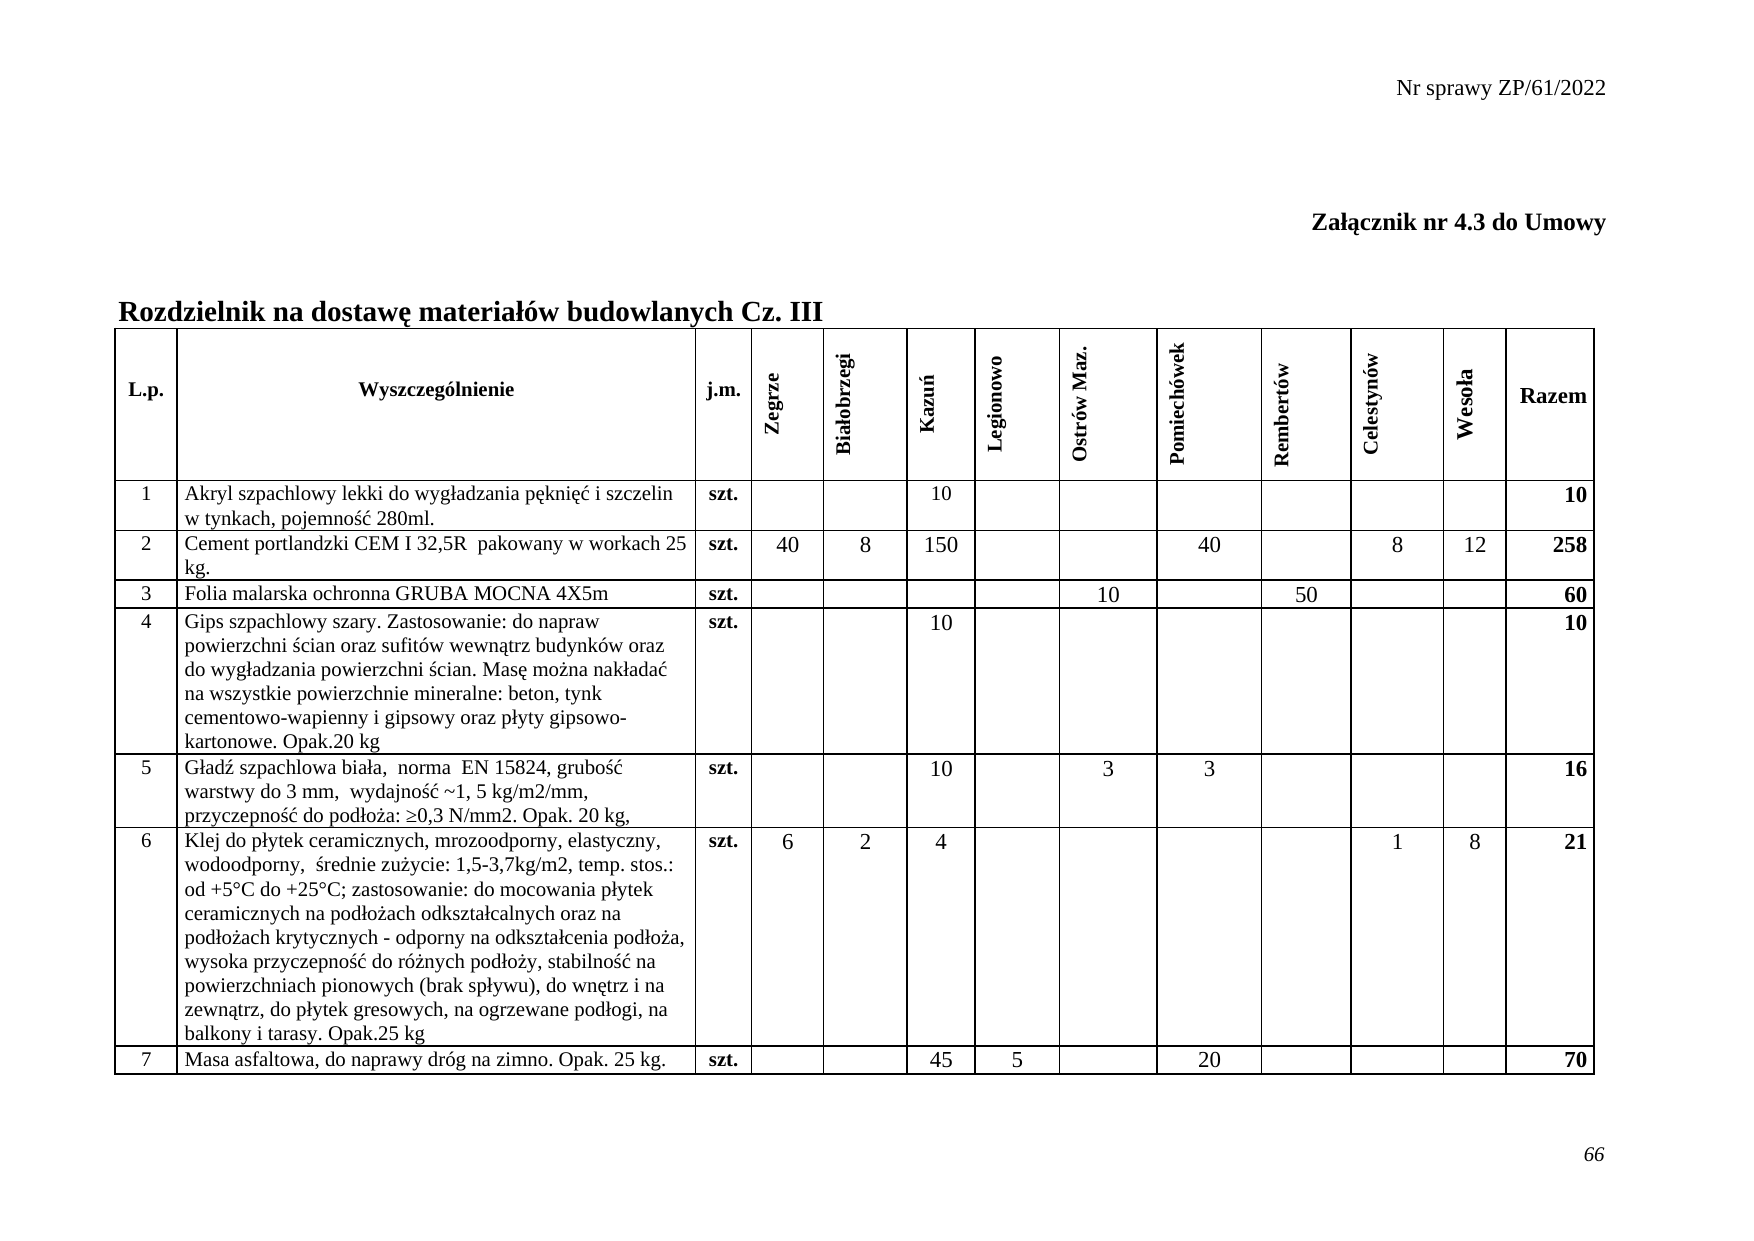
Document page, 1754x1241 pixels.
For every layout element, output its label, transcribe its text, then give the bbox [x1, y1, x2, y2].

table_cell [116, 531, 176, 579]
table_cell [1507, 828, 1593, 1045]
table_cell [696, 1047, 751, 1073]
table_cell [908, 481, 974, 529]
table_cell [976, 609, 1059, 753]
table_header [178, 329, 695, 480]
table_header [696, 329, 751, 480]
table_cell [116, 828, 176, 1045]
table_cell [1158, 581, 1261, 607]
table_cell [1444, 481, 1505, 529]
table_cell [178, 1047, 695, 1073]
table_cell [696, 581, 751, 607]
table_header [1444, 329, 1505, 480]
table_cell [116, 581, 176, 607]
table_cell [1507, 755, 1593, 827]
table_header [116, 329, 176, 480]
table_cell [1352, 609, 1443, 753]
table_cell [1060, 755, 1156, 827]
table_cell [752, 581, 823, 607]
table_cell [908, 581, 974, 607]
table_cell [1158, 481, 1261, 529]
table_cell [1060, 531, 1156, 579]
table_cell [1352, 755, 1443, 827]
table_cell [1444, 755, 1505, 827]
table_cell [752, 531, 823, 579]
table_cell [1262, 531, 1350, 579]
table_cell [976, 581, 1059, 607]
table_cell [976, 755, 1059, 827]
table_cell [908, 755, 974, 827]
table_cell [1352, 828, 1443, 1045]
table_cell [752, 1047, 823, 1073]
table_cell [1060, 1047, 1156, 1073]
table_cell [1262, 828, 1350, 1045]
text Rozdzielnik na dostawę materiałów budowlanych Cz. III [118, 294, 1606, 328]
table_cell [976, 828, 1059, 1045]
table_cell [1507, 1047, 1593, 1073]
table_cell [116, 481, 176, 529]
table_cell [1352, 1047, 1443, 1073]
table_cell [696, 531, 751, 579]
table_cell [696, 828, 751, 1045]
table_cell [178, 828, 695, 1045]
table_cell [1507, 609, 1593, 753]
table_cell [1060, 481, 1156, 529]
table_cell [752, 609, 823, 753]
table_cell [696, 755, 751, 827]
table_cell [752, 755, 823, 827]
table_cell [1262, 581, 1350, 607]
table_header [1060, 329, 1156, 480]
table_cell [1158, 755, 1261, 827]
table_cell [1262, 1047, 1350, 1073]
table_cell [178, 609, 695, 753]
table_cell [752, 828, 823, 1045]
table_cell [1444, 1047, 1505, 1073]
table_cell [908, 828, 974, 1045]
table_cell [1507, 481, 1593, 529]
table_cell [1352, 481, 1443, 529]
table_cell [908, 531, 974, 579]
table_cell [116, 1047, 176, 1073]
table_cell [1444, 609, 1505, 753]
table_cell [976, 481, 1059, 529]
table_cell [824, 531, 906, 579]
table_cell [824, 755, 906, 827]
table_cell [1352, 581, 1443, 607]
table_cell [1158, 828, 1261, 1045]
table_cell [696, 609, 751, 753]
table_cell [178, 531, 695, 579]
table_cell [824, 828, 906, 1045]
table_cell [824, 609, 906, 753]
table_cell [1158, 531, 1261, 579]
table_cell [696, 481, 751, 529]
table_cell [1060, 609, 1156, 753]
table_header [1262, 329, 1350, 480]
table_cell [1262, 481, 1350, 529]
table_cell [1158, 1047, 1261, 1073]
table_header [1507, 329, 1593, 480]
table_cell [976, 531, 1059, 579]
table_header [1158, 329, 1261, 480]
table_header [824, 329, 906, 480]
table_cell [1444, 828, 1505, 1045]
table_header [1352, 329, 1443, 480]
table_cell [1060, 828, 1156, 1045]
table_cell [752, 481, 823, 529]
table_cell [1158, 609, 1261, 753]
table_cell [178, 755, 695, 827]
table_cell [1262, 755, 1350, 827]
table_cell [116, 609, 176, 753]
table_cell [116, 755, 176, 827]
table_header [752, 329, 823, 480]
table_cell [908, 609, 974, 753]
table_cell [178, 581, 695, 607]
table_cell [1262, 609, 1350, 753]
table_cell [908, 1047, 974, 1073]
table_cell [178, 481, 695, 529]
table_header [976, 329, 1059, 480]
text Załącznik nr 4.3 do Umowy [118, 207, 1606, 236]
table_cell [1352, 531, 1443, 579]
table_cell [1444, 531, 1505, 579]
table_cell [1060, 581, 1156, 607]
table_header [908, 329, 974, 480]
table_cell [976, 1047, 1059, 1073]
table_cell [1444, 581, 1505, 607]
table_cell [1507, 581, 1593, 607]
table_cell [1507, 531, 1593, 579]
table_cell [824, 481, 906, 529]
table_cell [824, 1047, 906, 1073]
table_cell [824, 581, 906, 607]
